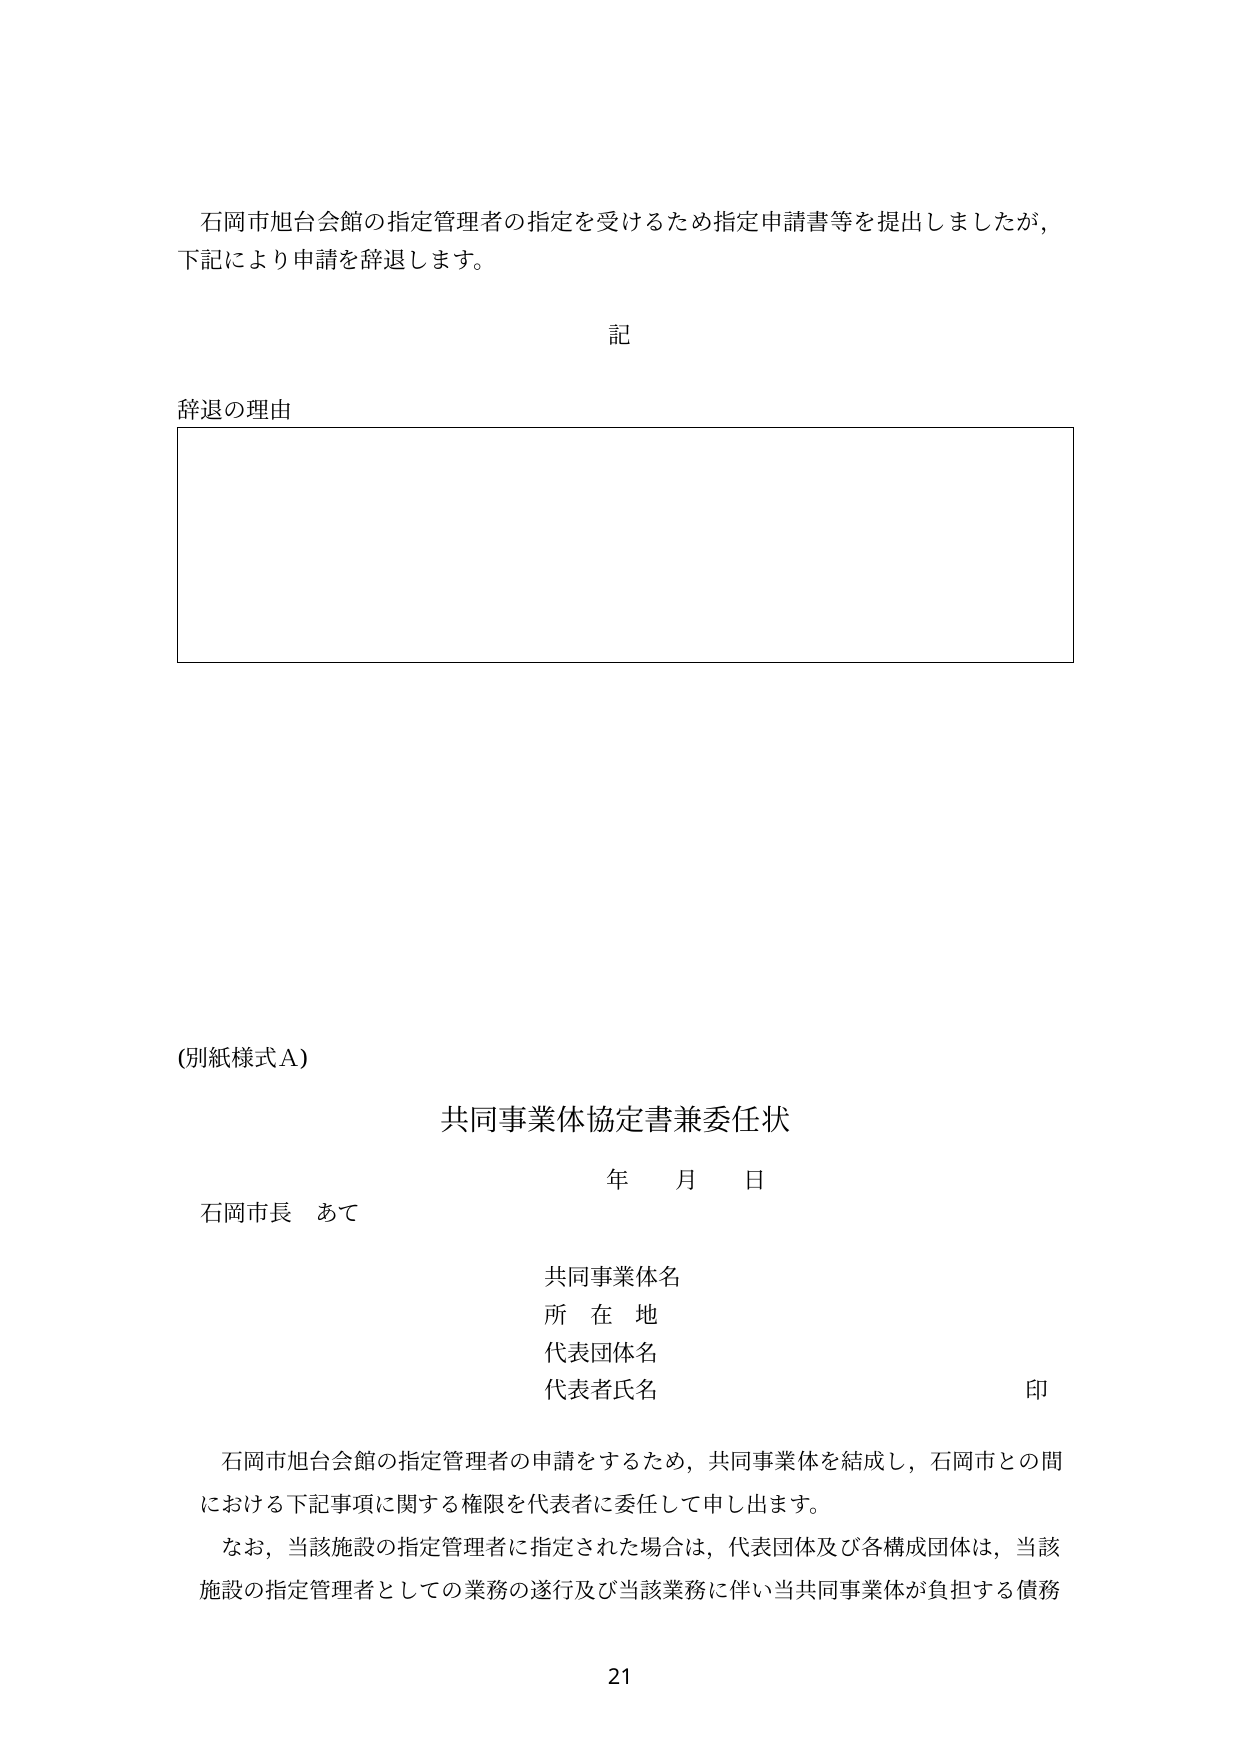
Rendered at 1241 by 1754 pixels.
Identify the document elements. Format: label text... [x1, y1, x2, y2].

text 共同事業体協定書兼委任状 [177, 1081, 1053, 1156]
text 共同事業体名 [177, 1259, 1053, 1292]
text 石岡市旭台会館の指定管理者の申請をするため，共同事業体を結成し，石岡市との間における下記事項に関する権限を代表者に委任して申し出ます。 [199, 1441, 1063, 1522]
text 記 [177, 314, 1063, 352]
text 辞退の理由 [177, 389, 1063, 427]
text 石岡市旭台会館の指定管理者の指定を受けるため指定申請書等を提出しましたが，下記により申請を辞退します。 [177, 202, 1063, 277]
text 代表団体名 [177, 1334, 1053, 1367]
text 代表者氏名 印 [177, 1372, 1053, 1405]
text 年 月 日 [177, 1162, 1053, 1195]
text (別紙様式Ａ) [177, 1038, 1053, 1076]
table_header [178, 428, 1073, 662]
text 石岡市長 あて [200, 1195, 1053, 1228]
text 所 在 地 [177, 1297, 1053, 1330]
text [199, 1527, 1063, 1607]
